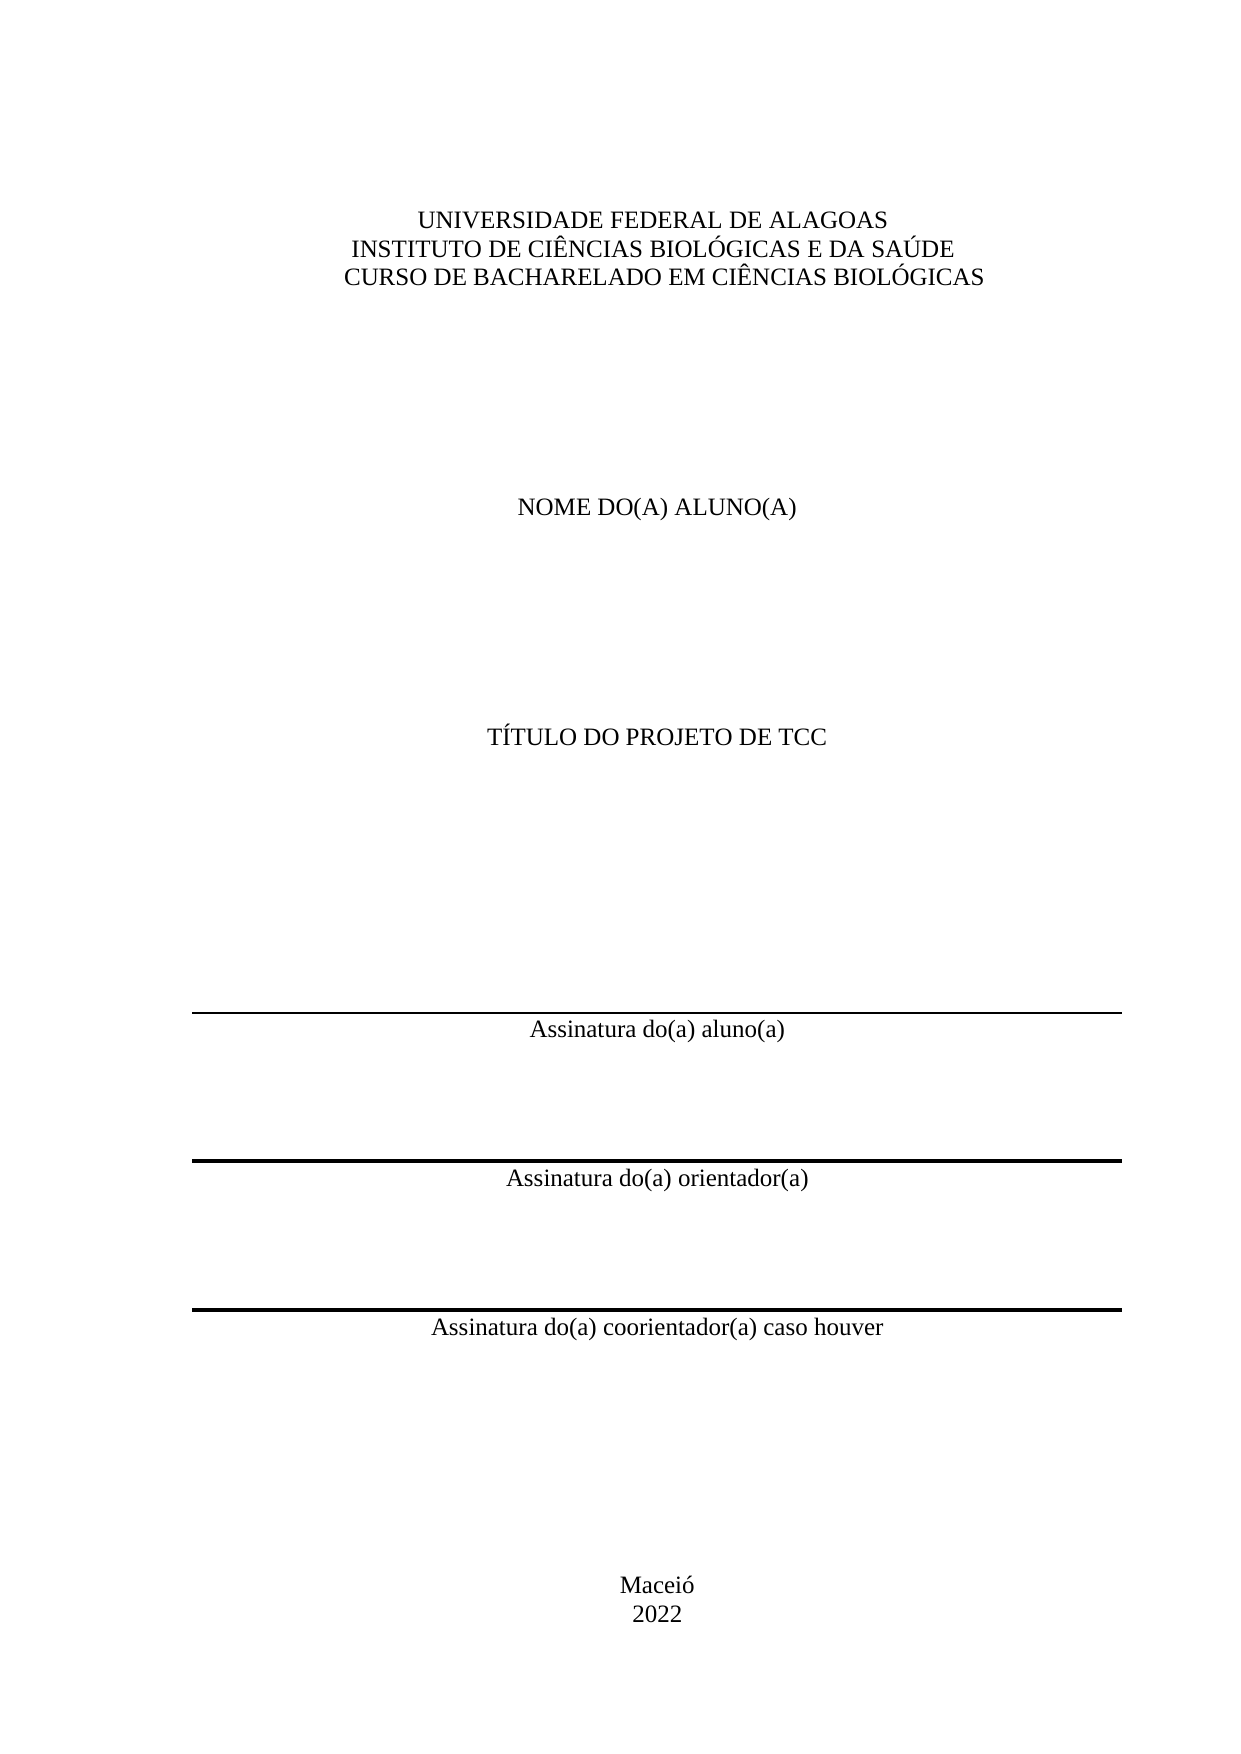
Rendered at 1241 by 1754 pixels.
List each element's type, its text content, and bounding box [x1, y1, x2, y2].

list Maceió [192, 1570, 1122, 1599]
list Assinatura do(a) aluno(a) [192, 1014, 1122, 1042]
text UNIVERSIDADE FEDERAL DE ALAGOAS [177, 205, 1128, 234]
text CURSO DE BACHARELADO EM CIÊNCIAS BIOLÓGICAS [299, 262, 1029, 291]
list Assinatura do(a) orientador(a) [192, 1163, 1122, 1191]
list TÍTULO DO PROJETO DE TCC [192, 722, 1122, 751]
list NOME DO(A) ALUNO(A) [192, 492, 1122, 521]
list 2022 [192, 1599, 1122, 1628]
text INSTITUTO DE CIÊNCIAS BIOLÓGICAS E DA SAÚDE [177, 234, 1128, 262]
list Assinatura do(a) coorientador(a) caso houver [192, 1312, 1122, 1340]
